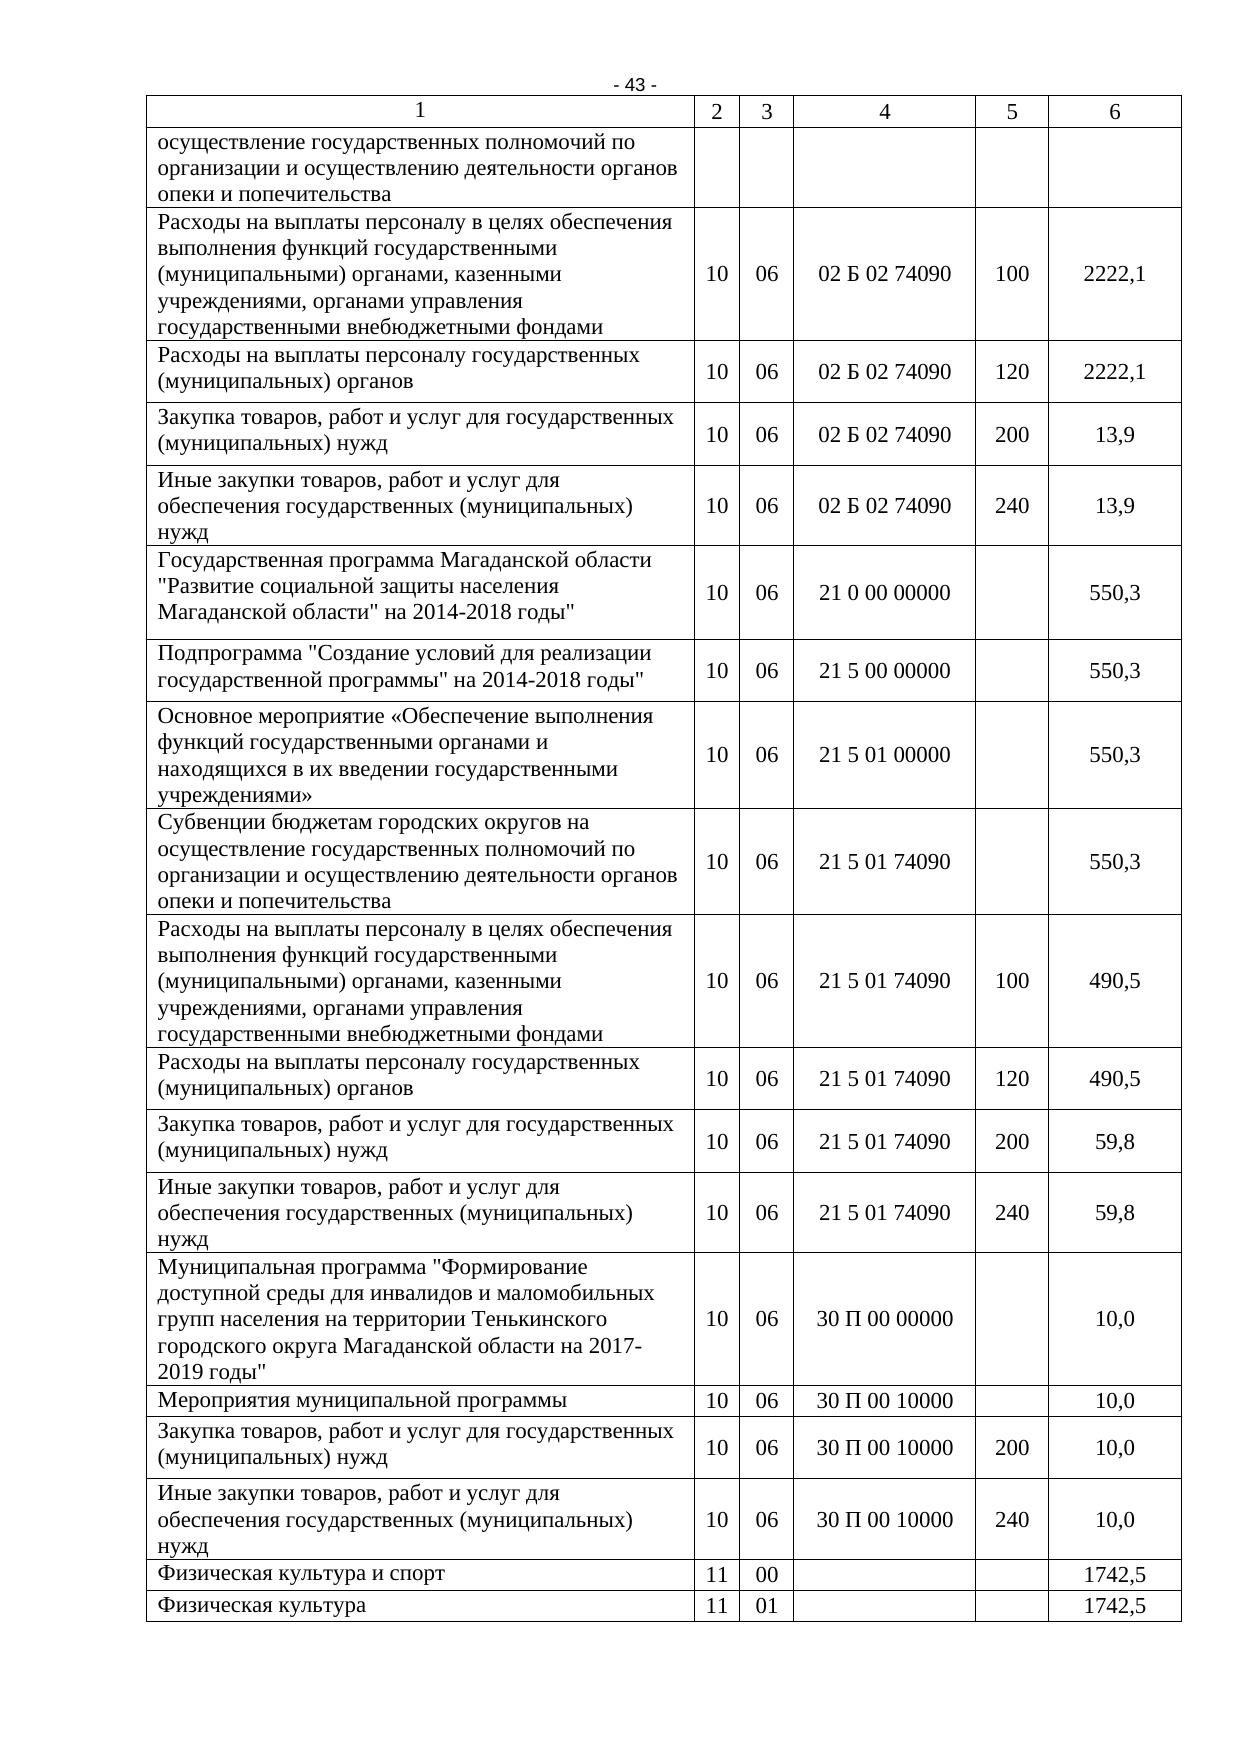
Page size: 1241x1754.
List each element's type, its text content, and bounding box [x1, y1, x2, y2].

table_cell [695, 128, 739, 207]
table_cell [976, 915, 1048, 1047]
table_header 1 [147, 96, 694, 127]
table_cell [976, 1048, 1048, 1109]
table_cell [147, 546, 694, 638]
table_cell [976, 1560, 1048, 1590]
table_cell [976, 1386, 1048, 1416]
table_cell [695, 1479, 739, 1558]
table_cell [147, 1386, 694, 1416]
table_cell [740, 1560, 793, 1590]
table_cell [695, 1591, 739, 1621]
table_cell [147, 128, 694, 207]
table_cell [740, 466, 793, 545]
table_header 6 [1049, 96, 1181, 127]
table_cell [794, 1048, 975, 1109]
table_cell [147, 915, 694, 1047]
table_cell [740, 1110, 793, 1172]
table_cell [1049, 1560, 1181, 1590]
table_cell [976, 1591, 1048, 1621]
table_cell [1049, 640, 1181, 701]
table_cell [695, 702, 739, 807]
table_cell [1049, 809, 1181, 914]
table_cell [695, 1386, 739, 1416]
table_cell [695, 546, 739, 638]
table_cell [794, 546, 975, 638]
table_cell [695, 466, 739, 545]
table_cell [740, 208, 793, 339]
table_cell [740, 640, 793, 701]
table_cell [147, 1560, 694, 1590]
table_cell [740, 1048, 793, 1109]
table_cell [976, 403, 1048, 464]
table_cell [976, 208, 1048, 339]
table_header 5 [976, 96, 1048, 127]
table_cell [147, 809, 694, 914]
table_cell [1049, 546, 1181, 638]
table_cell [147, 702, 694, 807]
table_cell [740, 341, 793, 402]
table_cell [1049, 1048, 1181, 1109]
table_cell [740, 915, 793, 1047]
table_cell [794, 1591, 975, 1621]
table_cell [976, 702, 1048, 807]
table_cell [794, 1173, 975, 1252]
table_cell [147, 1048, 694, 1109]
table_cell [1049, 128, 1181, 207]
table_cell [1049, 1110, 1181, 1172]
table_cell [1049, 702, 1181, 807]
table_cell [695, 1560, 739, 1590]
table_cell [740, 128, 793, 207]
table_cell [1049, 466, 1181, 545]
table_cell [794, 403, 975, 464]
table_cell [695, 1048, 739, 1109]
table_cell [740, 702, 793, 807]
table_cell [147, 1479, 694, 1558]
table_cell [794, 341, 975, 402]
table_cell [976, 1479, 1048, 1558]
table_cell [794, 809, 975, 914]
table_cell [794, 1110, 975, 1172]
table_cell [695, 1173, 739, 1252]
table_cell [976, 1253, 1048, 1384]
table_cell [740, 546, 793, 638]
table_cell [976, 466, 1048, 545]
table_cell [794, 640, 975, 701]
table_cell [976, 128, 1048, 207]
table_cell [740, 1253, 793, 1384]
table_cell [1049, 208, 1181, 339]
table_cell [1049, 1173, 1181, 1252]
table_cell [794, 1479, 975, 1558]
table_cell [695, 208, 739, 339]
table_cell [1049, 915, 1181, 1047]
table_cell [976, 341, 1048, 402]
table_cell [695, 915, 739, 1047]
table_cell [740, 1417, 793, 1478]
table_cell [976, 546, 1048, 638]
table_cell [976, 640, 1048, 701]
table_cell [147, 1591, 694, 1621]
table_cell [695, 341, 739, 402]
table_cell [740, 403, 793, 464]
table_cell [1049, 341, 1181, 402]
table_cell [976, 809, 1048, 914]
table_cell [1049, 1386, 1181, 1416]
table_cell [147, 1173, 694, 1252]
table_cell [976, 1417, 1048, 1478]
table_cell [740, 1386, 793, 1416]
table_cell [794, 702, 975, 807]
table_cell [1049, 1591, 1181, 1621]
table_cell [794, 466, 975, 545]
table_header 4 [794, 96, 975, 127]
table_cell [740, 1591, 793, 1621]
table_header 2 [695, 96, 739, 127]
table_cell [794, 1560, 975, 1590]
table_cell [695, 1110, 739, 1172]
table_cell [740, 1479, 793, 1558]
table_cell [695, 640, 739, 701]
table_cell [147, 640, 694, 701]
table_header 3 [740, 96, 793, 127]
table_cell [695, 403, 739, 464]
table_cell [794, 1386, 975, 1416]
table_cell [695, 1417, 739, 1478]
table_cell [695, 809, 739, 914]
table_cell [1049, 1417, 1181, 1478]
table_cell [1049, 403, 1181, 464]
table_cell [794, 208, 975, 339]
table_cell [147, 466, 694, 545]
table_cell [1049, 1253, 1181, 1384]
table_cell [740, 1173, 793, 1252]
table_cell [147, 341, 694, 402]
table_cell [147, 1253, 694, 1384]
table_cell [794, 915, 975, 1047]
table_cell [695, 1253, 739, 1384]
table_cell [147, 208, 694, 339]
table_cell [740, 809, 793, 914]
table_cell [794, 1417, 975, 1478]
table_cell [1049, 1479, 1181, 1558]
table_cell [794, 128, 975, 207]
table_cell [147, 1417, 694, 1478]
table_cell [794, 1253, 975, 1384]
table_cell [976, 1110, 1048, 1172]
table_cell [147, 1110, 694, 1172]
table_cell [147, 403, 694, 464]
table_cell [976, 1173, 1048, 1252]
